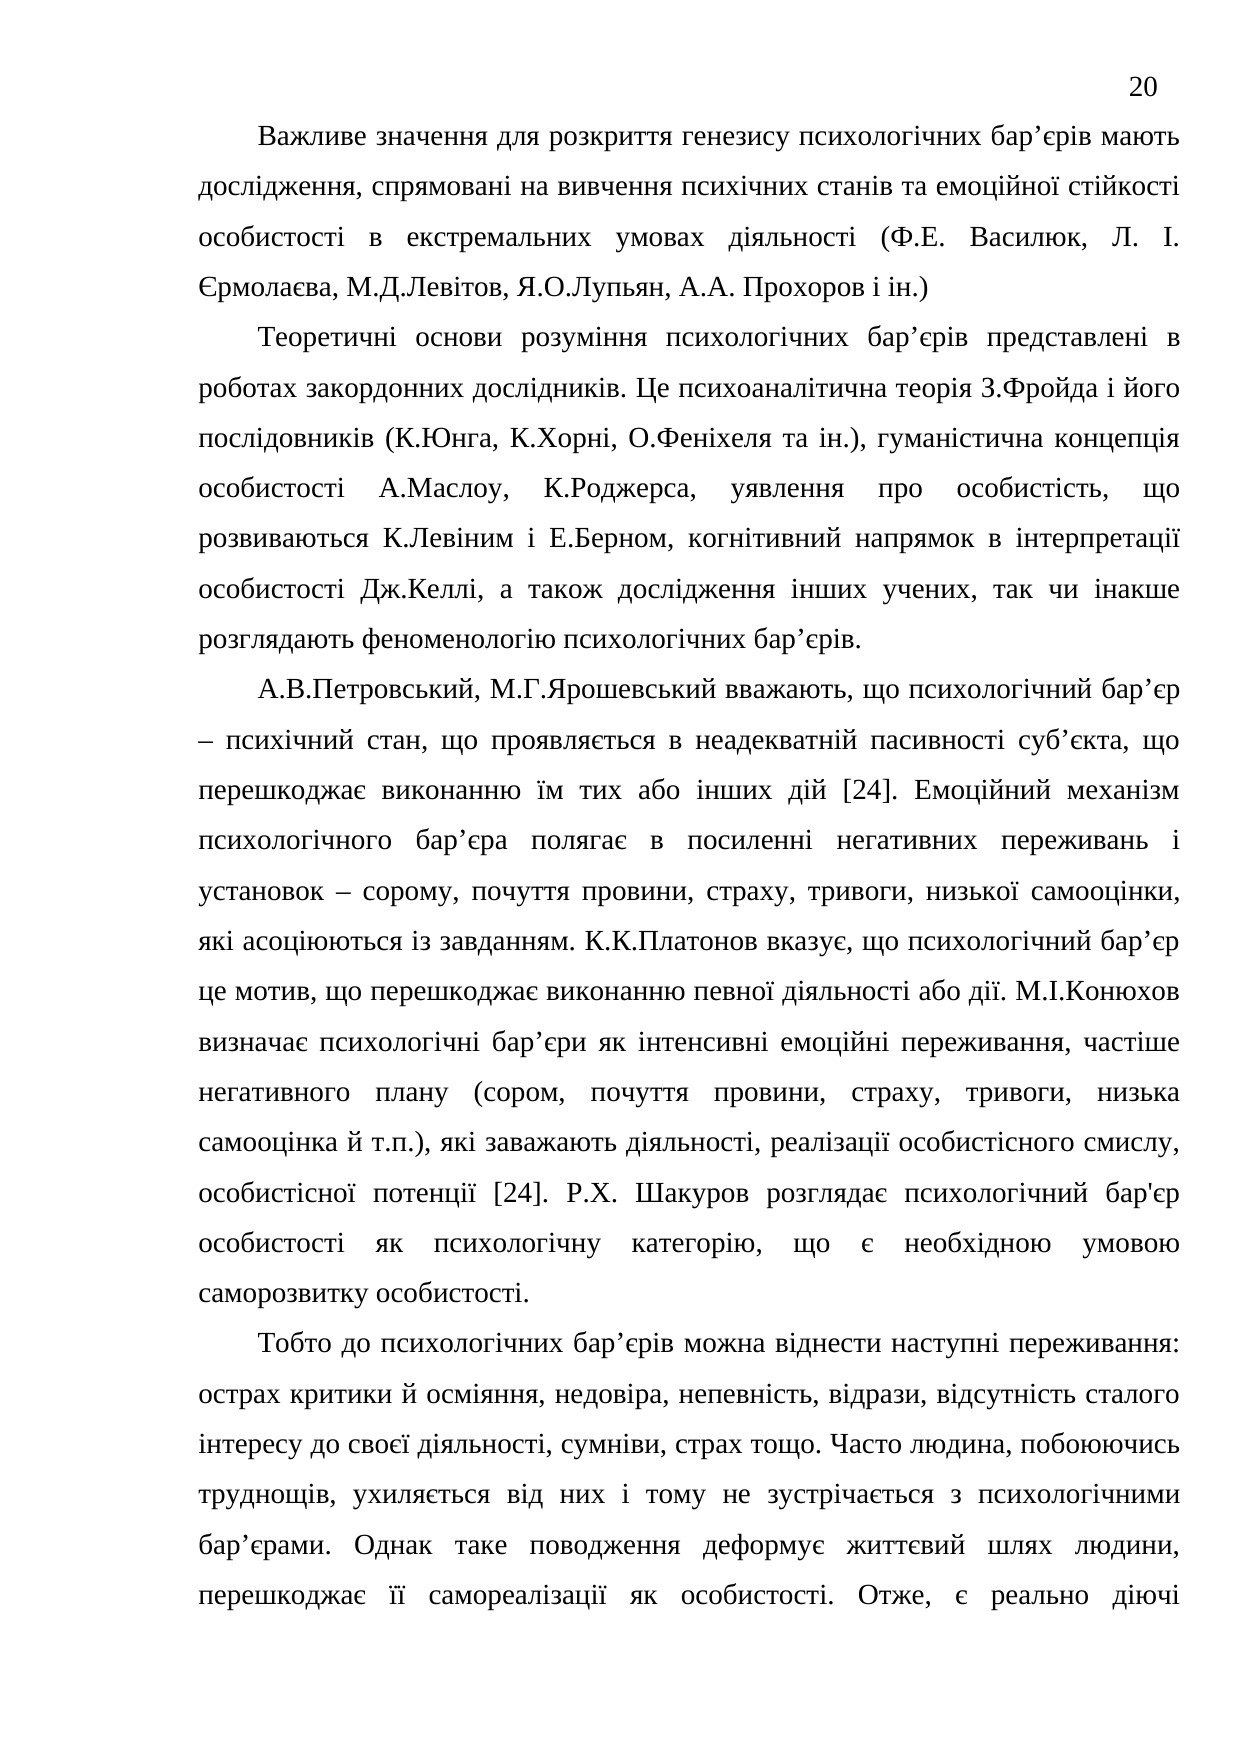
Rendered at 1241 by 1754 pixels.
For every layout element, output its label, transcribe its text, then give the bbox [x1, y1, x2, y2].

text Важливе значення для розкриття генезису психологічних бар’єрів мають дослідження, спрямовані на вивчення психічних станів та емоційної стійкості особистості в екстремальних умовах діяльності (Ф.Е. Василюк, Л. І. Єрмолаєва, М.Д.Левітов, Я.О.Лупьян, А.А. Прохоров і ін.) [198, 118, 1181, 303]
text А.В.Петровський, М.Г.Ярошевський вважають, що психологічний бар’єр – психічний стан, що проявляється в неадекватній пасивності суб’єкта, що перешкоджає виконанню їм тих або інших дій [24]. Емоційний механізм психологічного бар’єра полягає в посиленні негативних переживань і установок – сорому, почуття провини, страху, тривоги, низької самооцінки, які асоціюються із завданням. К.К.Платонов вказує, що психологічний бар’єр це мотив, що перешкоджає виконанню певної діяльності або дії. М.І.Конюхов визначає психологічні бар’єри як інтенсивні емоційні переживання, частіше негативного плану (сором, почуття провини, страху, тривоги, низька самооцінка й т.п.), які заважають діяльності, реалізації особистісного смислу, особистісної потенції [24]. Р.Х. Шакуров розглядає психологічний бар'єр особистості як психологічну категорію, що є необхідною умовою саморозвитку особистості. [198, 672, 1181, 1309]
text Теоретичні основи розуміння психологічних бар’єрів представлені в роботах закордонних дослідників. Це психоаналітична теорія З.Фройда і його послідовників (К.Юнга, К.Хорні, О.Феніхеля та ін.), гуманістична концепція особистості А.Маслоу, К.Роджерса, уявлення про особистість, що розвиваються К.Левіним і Е.Берном, когнітивний напрямок в інтерпретації особистості Дж.Келлі, а також дослідження інших учених, так чи інакше розглядають феноменологію психологічних бар’єрів. [198, 319, 1181, 655]
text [198, 1326, 1181, 1611]
